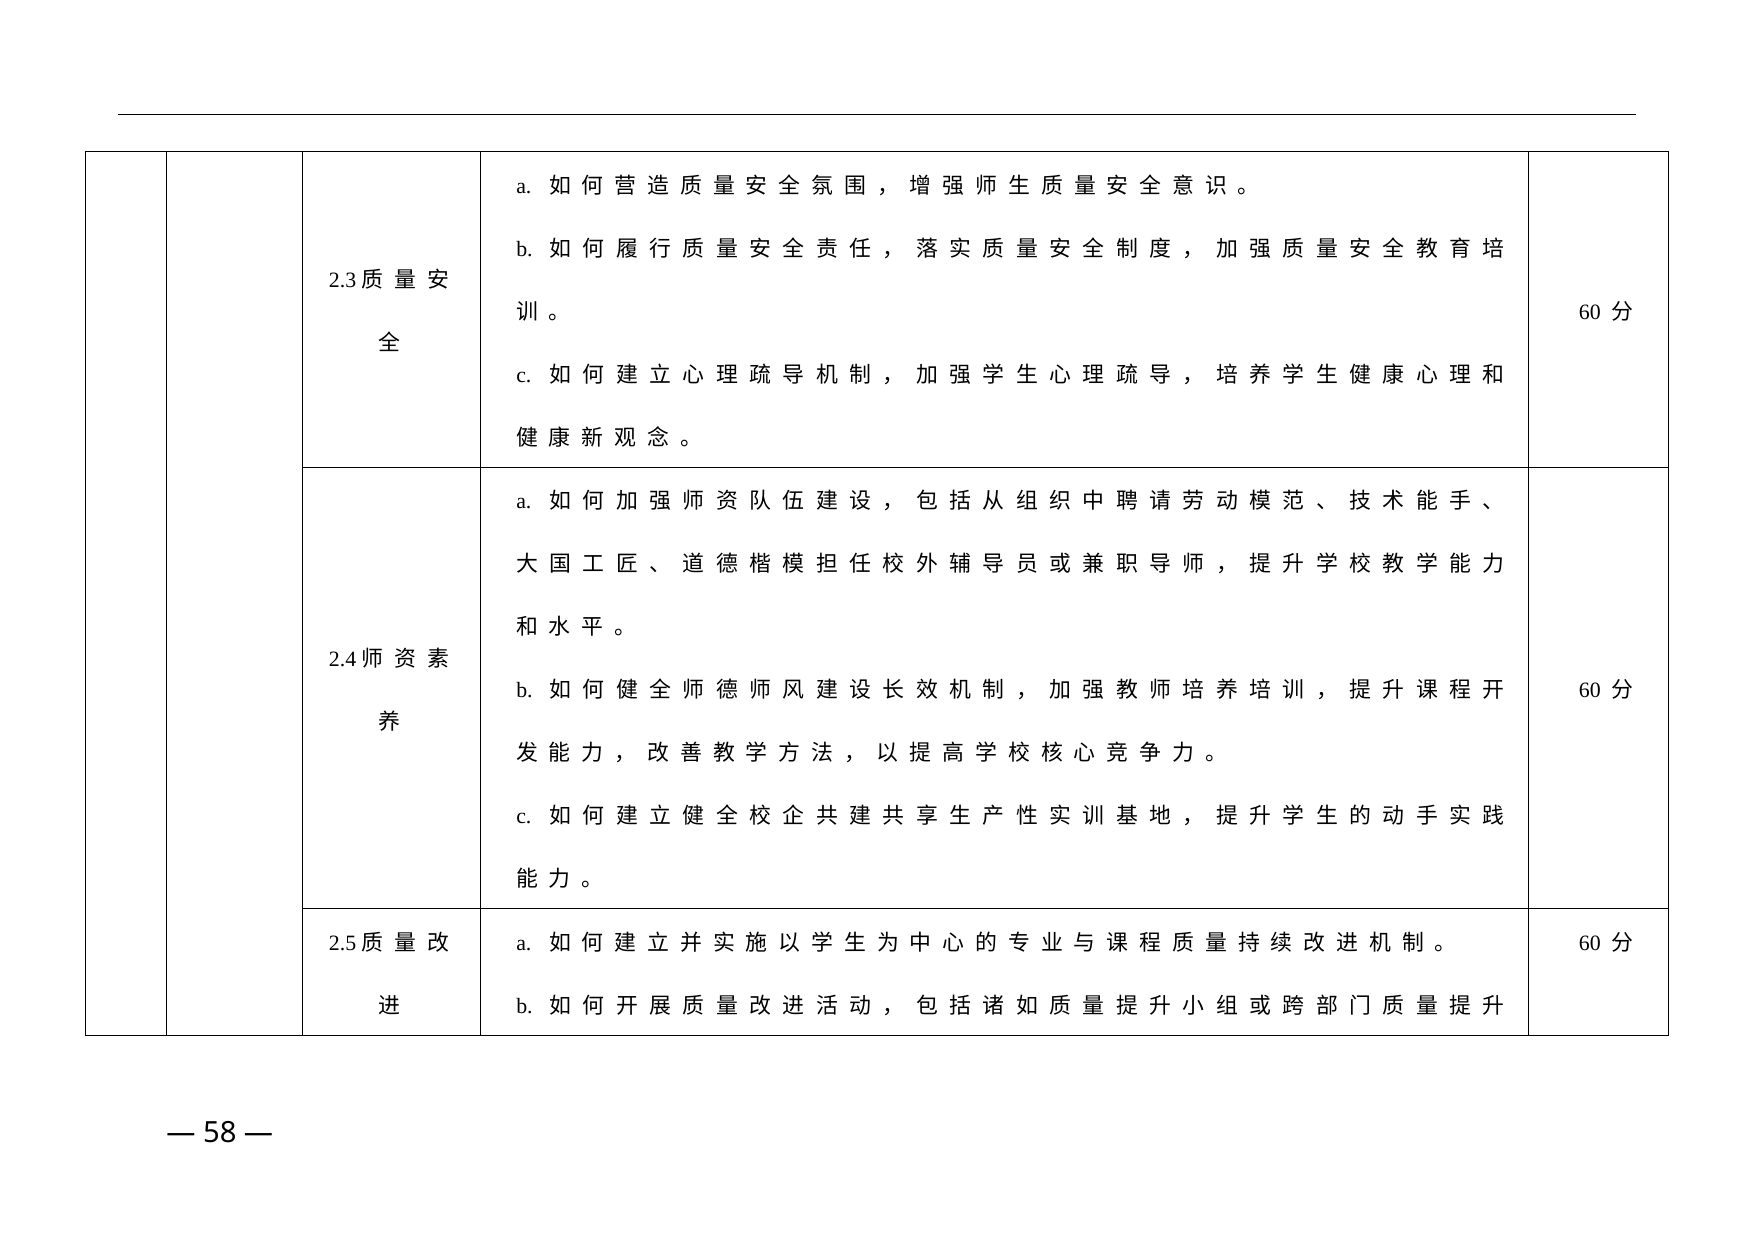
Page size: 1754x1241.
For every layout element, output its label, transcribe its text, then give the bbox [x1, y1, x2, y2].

table_cell 60分 [1529, 468, 1668, 908]
table_cell 60分 [1529, 152, 1668, 467]
table_cell 2.4师资素养 [303, 468, 480, 908]
table_cell a.如何加强师资队伍建设，包括从组织中聘请劳动模范、技术能手、大国工匠、道德楷模担任校外辅导员或兼职导师，提升学校教学能力和水平。 b.如何健全师德师风建设长效机制，加强教师培养培训，提升课程开发能力，改善教学方法，以提高学校核心竞争力。 c.如何建立健全校企共建共享生产性实训基地，提升学生的动手实践能力。 [481, 468, 1528, 908]
table_cell a.如何营造质量安全氛围，增强师生质量安全意识。 b.如何履行质量安全责任，落实质量安全制度，加强质量安全教育培训。 c.如何建立心理疏导机制，加强学生心理疏导，培养学生健康心理和健康新观念。 [481, 152, 1528, 467]
table_cell 2.5质量改进 [303, 909, 480, 1035]
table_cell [481, 909, 1528, 1035]
table_cell 2.3质量安全 [303, 152, 480, 467]
table_cell 60分 [1529, 909, 1668, 1035]
